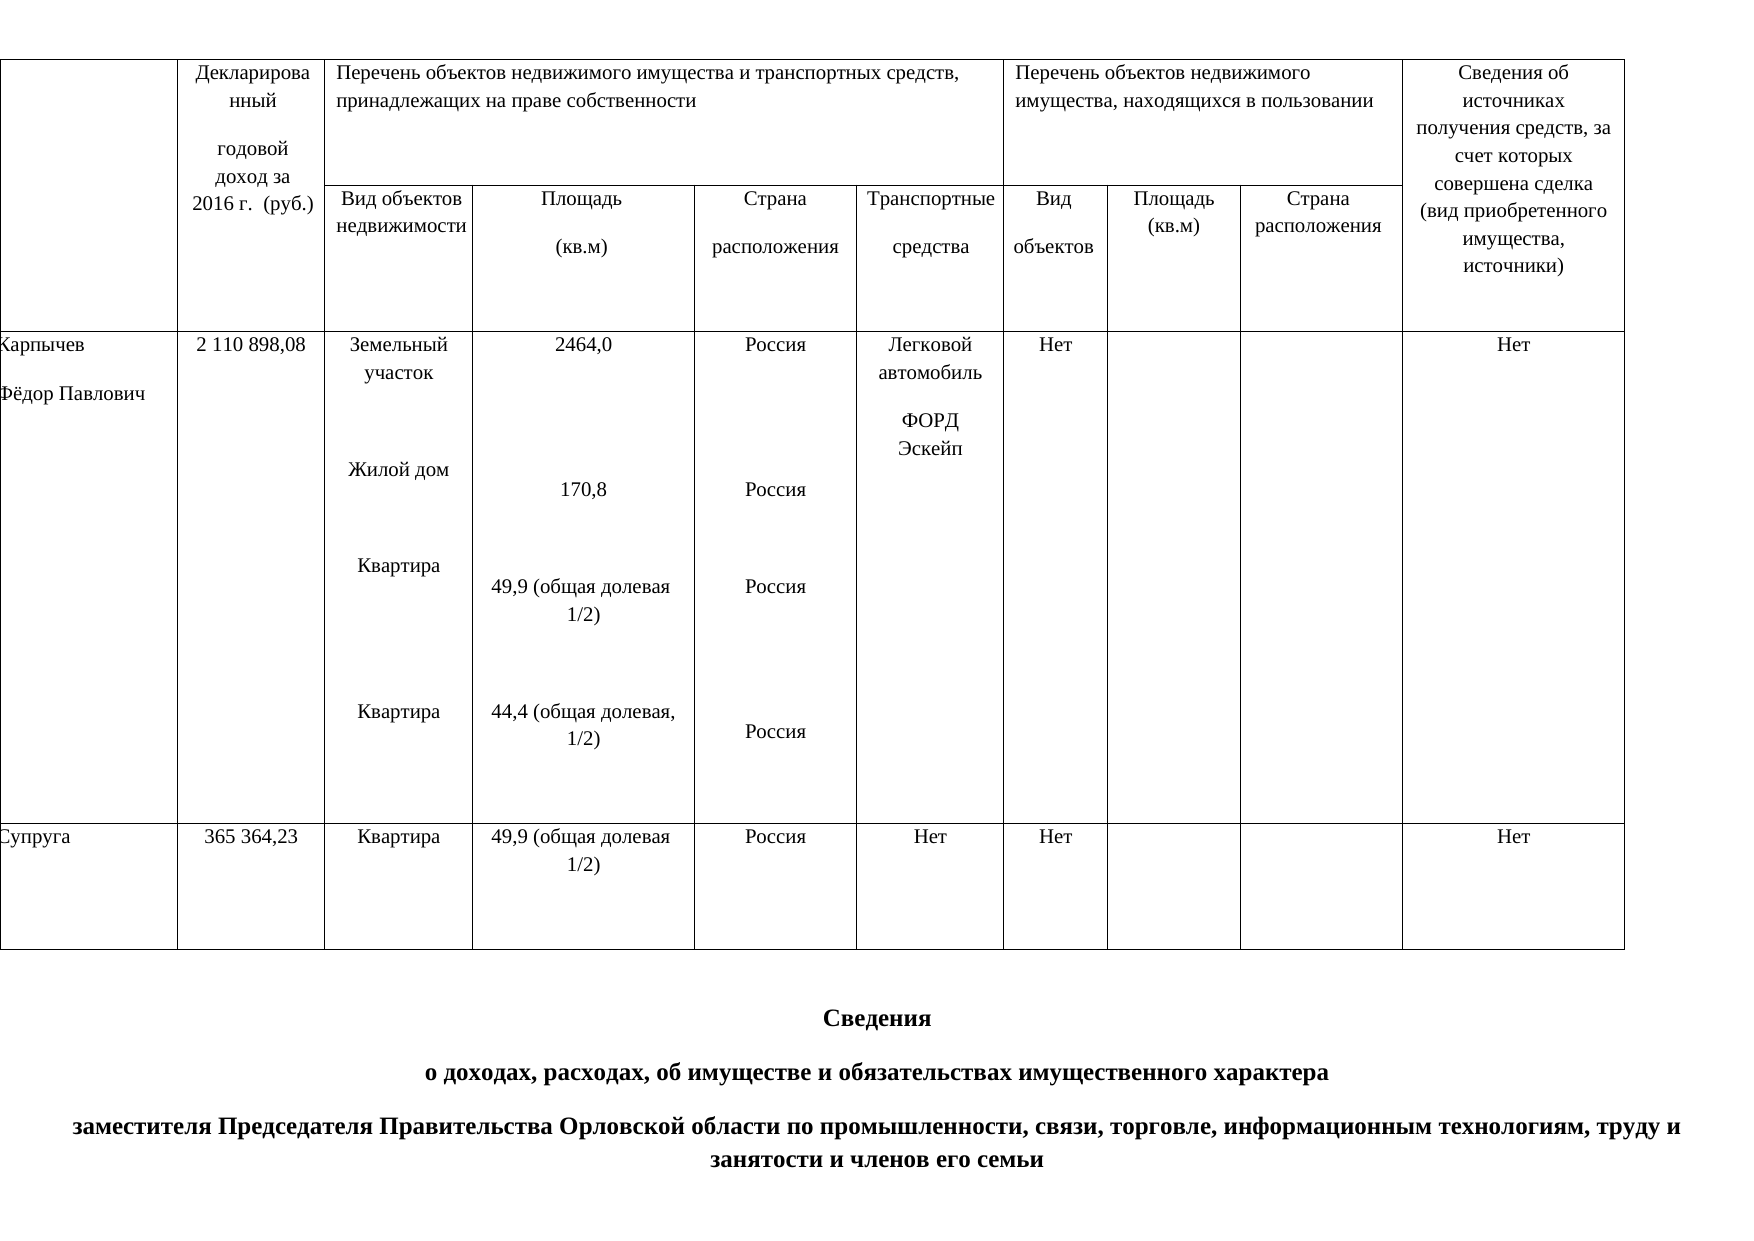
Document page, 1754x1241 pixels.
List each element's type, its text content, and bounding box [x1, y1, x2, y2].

table_cell 49,9 (общая долевая 1/2) [473, 824, 694, 949]
text Сведения [59, 1003, 1695, 1032]
table_cell Нет [1004, 824, 1107, 949]
table_header Перечень объектов недвижимого имущества и транспортных средств, принадлежащих на праве собственности [325, 60, 1003, 184]
table_cell 2 110 898,08 [178, 332, 324, 823]
table_cell Страна расположения [1241, 186, 1402, 331]
table_cell Нет [1403, 332, 1624, 823]
table_cell Нет [1403, 824, 1624, 949]
table_cell Площадь (кв.м) [1108, 186, 1240, 331]
table_cell Площадь (кв.м) [473, 186, 694, 331]
table_cell Супруга [1, 824, 177, 949]
table_cell Россия Россия Россия Россия [695, 332, 856, 823]
table_header Сведения об источниках получения средств, за счет которых совершена сделка (вид приобретенного имущества, источники) [1403, 60, 1624, 331]
table_cell [1108, 824, 1240, 949]
table_cell [1241, 824, 1402, 949]
table_cell Земельный участок Жилой дом Квартира Квартира [325, 332, 472, 823]
text о доходах, расходах, об имуществе и обязательствах имущественного характера [59, 1057, 1695, 1086]
table_cell 2464,0 170,8 49,9 (общая долевая 1/2) 44,4 (общая долевая, 1/2) [473, 332, 694, 823]
table_cell 365 364,23 [178, 824, 324, 949]
table_cell Вид объектов недвижимости [325, 186, 472, 331]
table_cell [1241, 332, 1402, 823]
table_cell Нет [857, 824, 1003, 949]
table_cell Страна расположения [695, 186, 856, 331]
table_header [1, 60, 177, 331]
table_cell Вид объектов [1004, 186, 1107, 331]
table_cell Россия [695, 824, 856, 949]
table_cell Транспортные средства [857, 186, 1003, 331]
table_cell Легковой автомобиль ФОРД Эскейп [857, 332, 1003, 823]
table_cell Карпычев Фёдор Павлович [1, 332, 177, 823]
table_cell Квартира [325, 824, 472, 949]
table_header Декларированный годовой доход за 2016 г. (руб.) [178, 60, 324, 331]
text заместителя Председателя Правительства Орловской области по промышленности, связи, торговле, информационным технологиям, труду и занятости и членов его семьи [59, 1111, 1695, 1173]
table_header Перечень объектов недвижимого имущества, находящихся в пользовании [1004, 60, 1402, 184]
table_cell Нет [1004, 332, 1107, 823]
table_cell [1108, 332, 1240, 823]
